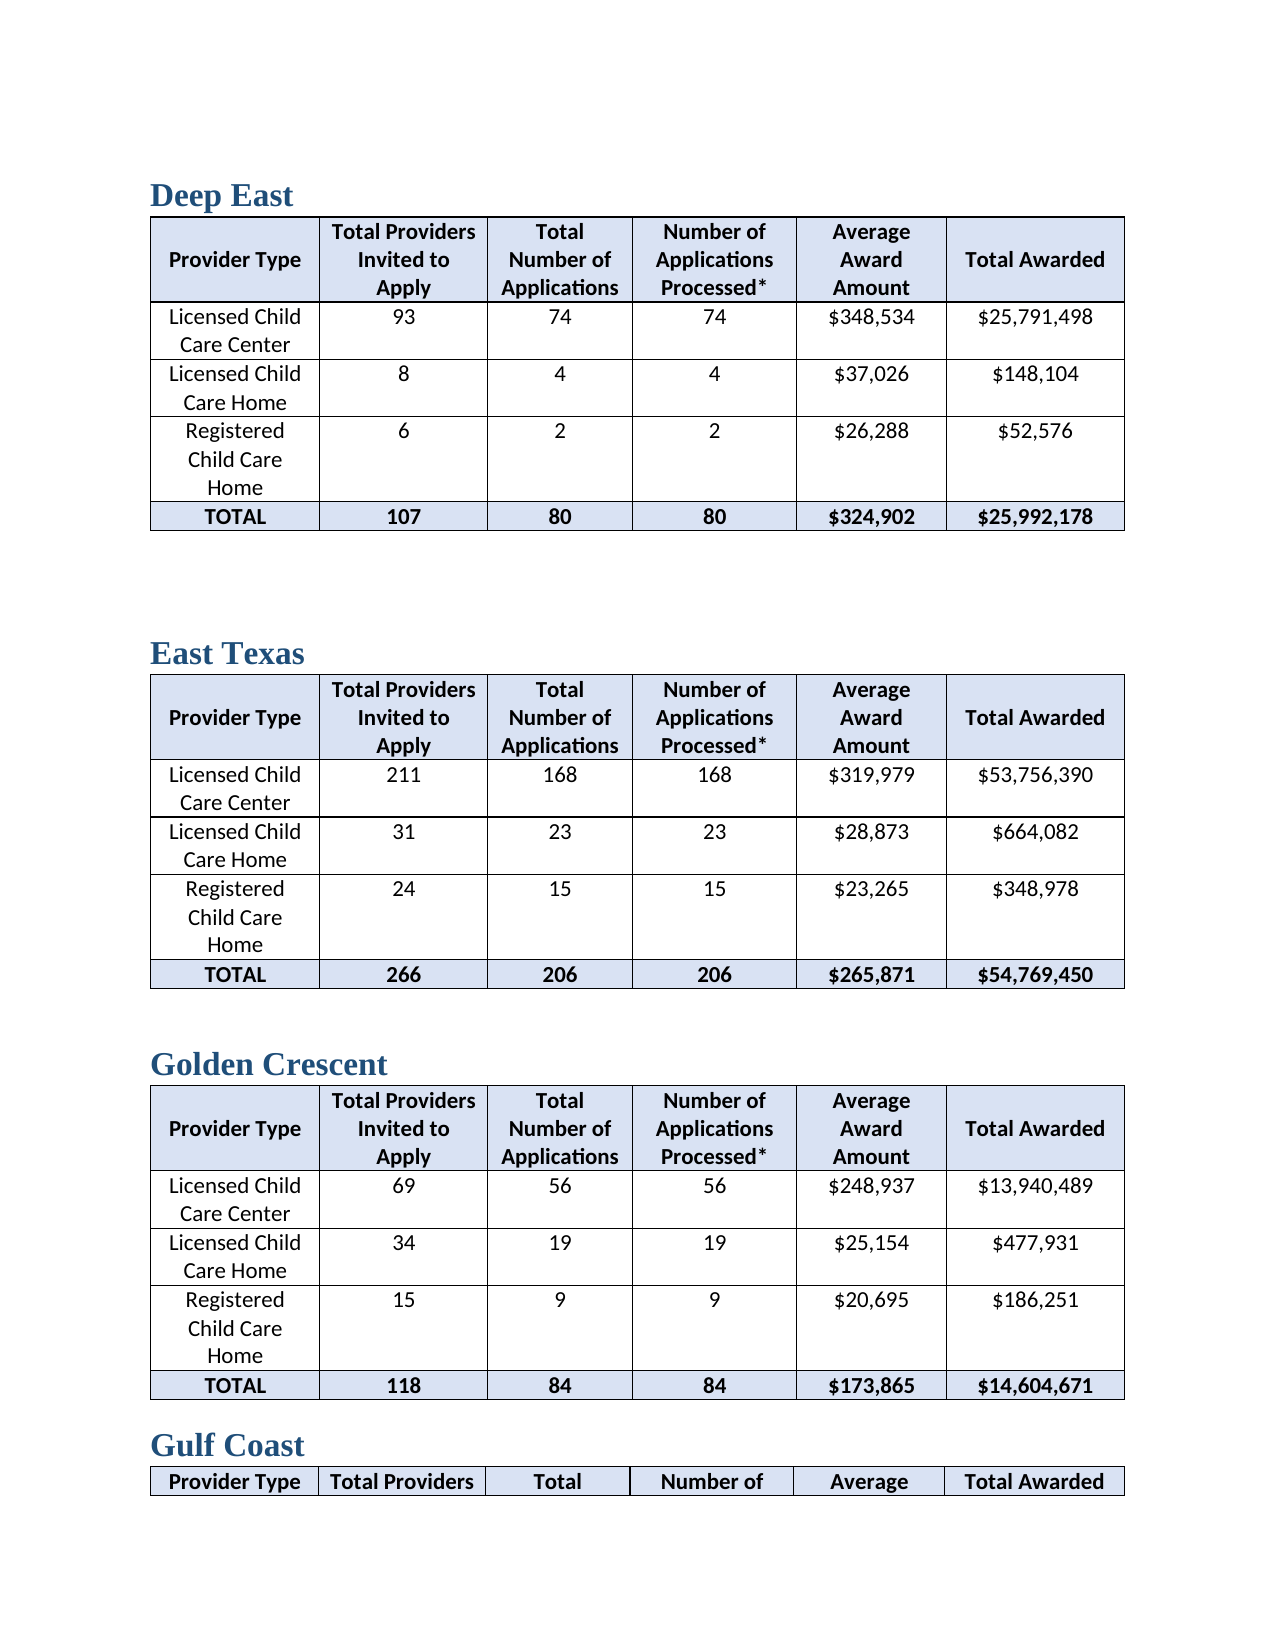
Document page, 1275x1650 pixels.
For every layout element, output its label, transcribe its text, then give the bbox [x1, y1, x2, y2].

table_cell $348,534 [797, 303, 946, 358]
table_cell $26,288 [797, 417, 946, 501]
table_cell 15 [633, 875, 796, 959]
table_cell $248,937 [797, 1171, 946, 1227]
table_header Number of Applications Processed* [633, 218, 796, 301]
table_cell 19 [488, 1229, 632, 1284]
table_cell 118 [320, 1371, 487, 1399]
table_cell $265,871 [797, 960, 946, 988]
table_cell $13,940,489 [947, 1171, 1124, 1227]
table_cell 15 [320, 1286, 487, 1370]
table_cell 6 [320, 417, 487, 501]
subtitle Deep East [150, 175, 1125, 213]
table_header Number of Applications Processed* [633, 675, 796, 759]
table_header Provider Type [151, 1086, 319, 1170]
table_cell $186,251 [947, 1286, 1124, 1370]
table_cell Registered Child Care Home [151, 1286, 319, 1370]
table_cell Registered Child Care Home [151, 417, 319, 501]
table_cell 168 [633, 760, 796, 816]
table_cell 93 [320, 303, 487, 358]
table_cell $52,576 [947, 417, 1124, 501]
table_cell TOTAL [151, 1371, 319, 1399]
table_cell $477,931 [947, 1229, 1124, 1284]
table_header Average Award Amount [797, 675, 946, 759]
table_cell 56 [633, 1171, 796, 1227]
table_cell $25,154 [797, 1229, 946, 1284]
table_header Total Awarded [947, 1086, 1124, 1170]
table_cell TOTAL [151, 502, 319, 530]
table_cell 84 [488, 1371, 632, 1399]
table_cell Registered Child Care Home [151, 875, 319, 959]
table_cell 74 [488, 303, 632, 358]
table_cell $25,791,498 [947, 303, 1124, 358]
subtitle Golden Crescent [150, 1044, 1125, 1082]
table_cell 206 [633, 960, 796, 988]
table_cell 24 [320, 875, 487, 959]
table_cell 34 [320, 1229, 487, 1284]
table_cell $20,695 [797, 1286, 946, 1370]
table_cell $148,104 [947, 360, 1124, 416]
table_cell Licensed Child Care Center [151, 1171, 319, 1227]
table_cell 80 [488, 502, 632, 530]
table_header Provider Type [151, 675, 319, 759]
table_cell $324,902 [797, 502, 946, 530]
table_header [319, 1467, 485, 1495]
table_cell $664,082 [947, 818, 1124, 873]
table_cell 69 [320, 1171, 487, 1227]
table_header Average Award Amount [797, 218, 946, 301]
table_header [794, 1467, 944, 1495]
table_cell 206 [488, 960, 632, 988]
table_cell 56 [488, 1171, 632, 1227]
table_cell Licensed Child Care Center [151, 303, 319, 358]
table_header Provider Type [151, 218, 319, 301]
table_cell 84 [633, 1371, 796, 1399]
table_header Total Providers Invited to Apply [320, 218, 487, 301]
table_cell Licensed Child Care Home [151, 1229, 319, 1284]
table_cell Licensed Child Care Home [151, 818, 319, 873]
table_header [631, 1467, 793, 1495]
table_cell 74 [633, 303, 796, 358]
table_cell 266 [320, 960, 487, 988]
table_cell 23 [633, 818, 796, 873]
table_cell 9 [488, 1286, 632, 1370]
table_cell 23 [488, 818, 632, 873]
table_cell $28,873 [797, 818, 946, 873]
table_cell $173,865 [797, 1371, 946, 1399]
table_header Total Providers Invited to Apply [320, 675, 487, 759]
table_cell 8 [320, 360, 487, 416]
table_header Total Awarded [947, 675, 1124, 759]
table_cell $54,769,450 [947, 960, 1124, 988]
table_cell $53,756,390 [947, 760, 1124, 816]
table_cell 80 [633, 502, 796, 530]
table_cell 2 [488, 417, 632, 501]
table_header Total Number of Applications [488, 1086, 632, 1170]
table_cell 9 [633, 1286, 796, 1370]
table_header Average Award Amount [797, 1086, 946, 1170]
table_cell 19 [633, 1229, 796, 1284]
table_cell $37,026 [797, 360, 946, 416]
subtitle East Texas [150, 633, 1125, 671]
table_header Total Number of Applications [488, 675, 632, 759]
table_header Number of Applications Processed* [633, 1086, 796, 1170]
table_cell 31 [320, 818, 487, 873]
table_header Provider Type [151, 1467, 318, 1495]
table_cell Licensed Child Care Center [151, 760, 319, 816]
table_cell 4 [488, 360, 632, 416]
table_cell TOTAL [151, 960, 319, 988]
table_cell 211 [320, 760, 487, 816]
table_header Total Awarded [945, 1467, 1124, 1495]
table_cell $348,978 [947, 875, 1124, 959]
table_cell $23,265 [797, 875, 946, 959]
table_cell Licensed Child Care Home [151, 360, 319, 416]
table_cell 4 [633, 360, 796, 416]
table_cell $25,992,178 [947, 502, 1124, 530]
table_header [486, 1467, 629, 1495]
subtitle Gulf Coast [150, 1425, 1125, 1463]
table_cell 15 [488, 875, 632, 959]
table_header Total Providers Invited to Apply [320, 1086, 487, 1170]
table_cell 107 [320, 502, 487, 530]
table_header Total Awarded [947, 218, 1124, 301]
table_cell 2 [633, 417, 796, 501]
table_cell 168 [488, 760, 632, 816]
table_header Total Number of Applications [488, 218, 632, 301]
table_cell $319,979 [797, 760, 946, 816]
table_cell $14,604,671 [947, 1371, 1124, 1399]
